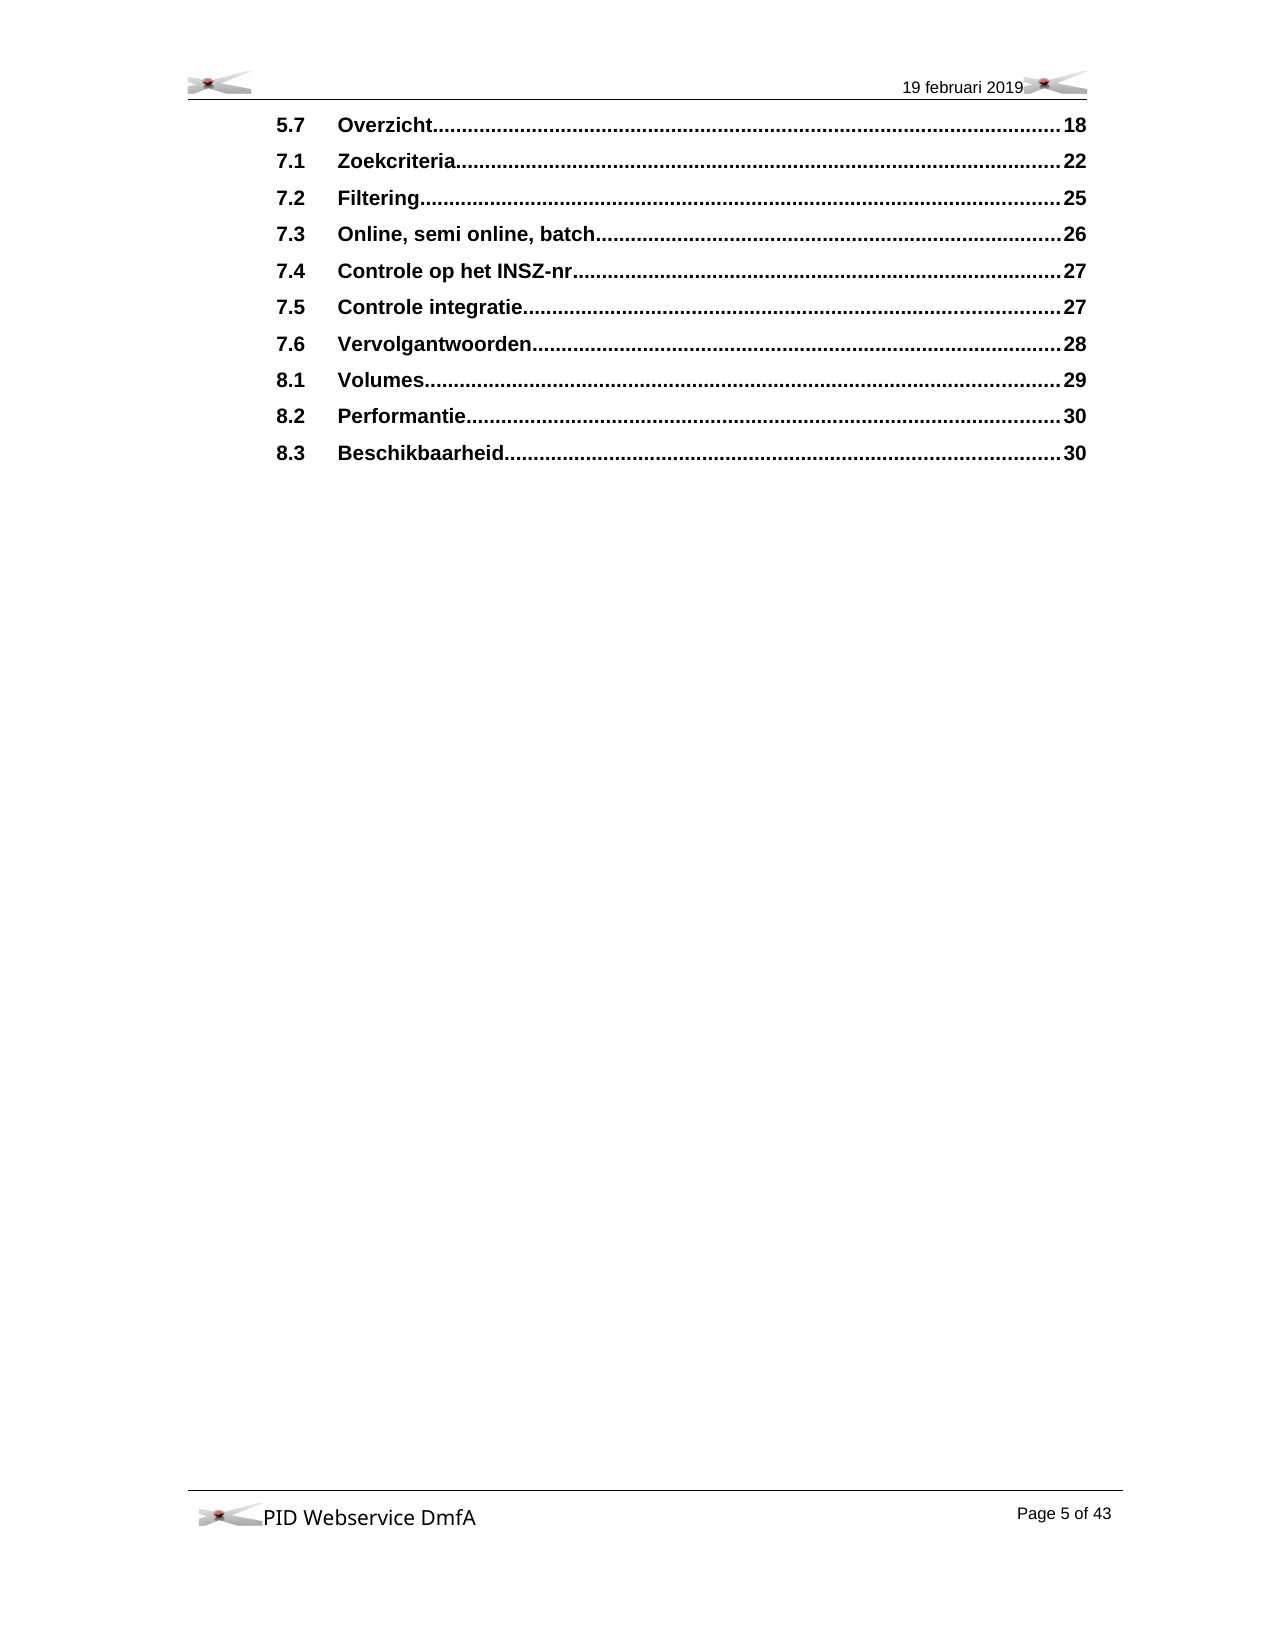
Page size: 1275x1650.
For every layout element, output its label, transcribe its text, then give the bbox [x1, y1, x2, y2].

picture [187, 71, 252, 94]
text 8.1 Volumes 29 [247, 368, 1087, 392]
picture [198, 1503, 263, 1526]
picture [1023, 71, 1088, 94]
text 7.5 Controle integratie 27 [247, 295, 1087, 319]
text 7.3 Online, semi online, batch 26 [247, 222, 1087, 246]
text 8.2 Performantie 30 [247, 404, 1087, 428]
text 8.3 Beschikbaarheid 30 [247, 441, 1087, 465]
text 7.1 Zoekcriteria 22 [247, 149, 1087, 173]
text 7.6 Vervolgantwoorden 28 [247, 331, 1087, 355]
text 7.2 Filtering 25 [247, 186, 1087, 209]
text 7.4 Controle op het INSZ-nr 27 [247, 258, 1087, 282]
text 5.7 Overzicht 18 [247, 113, 1087, 137]
